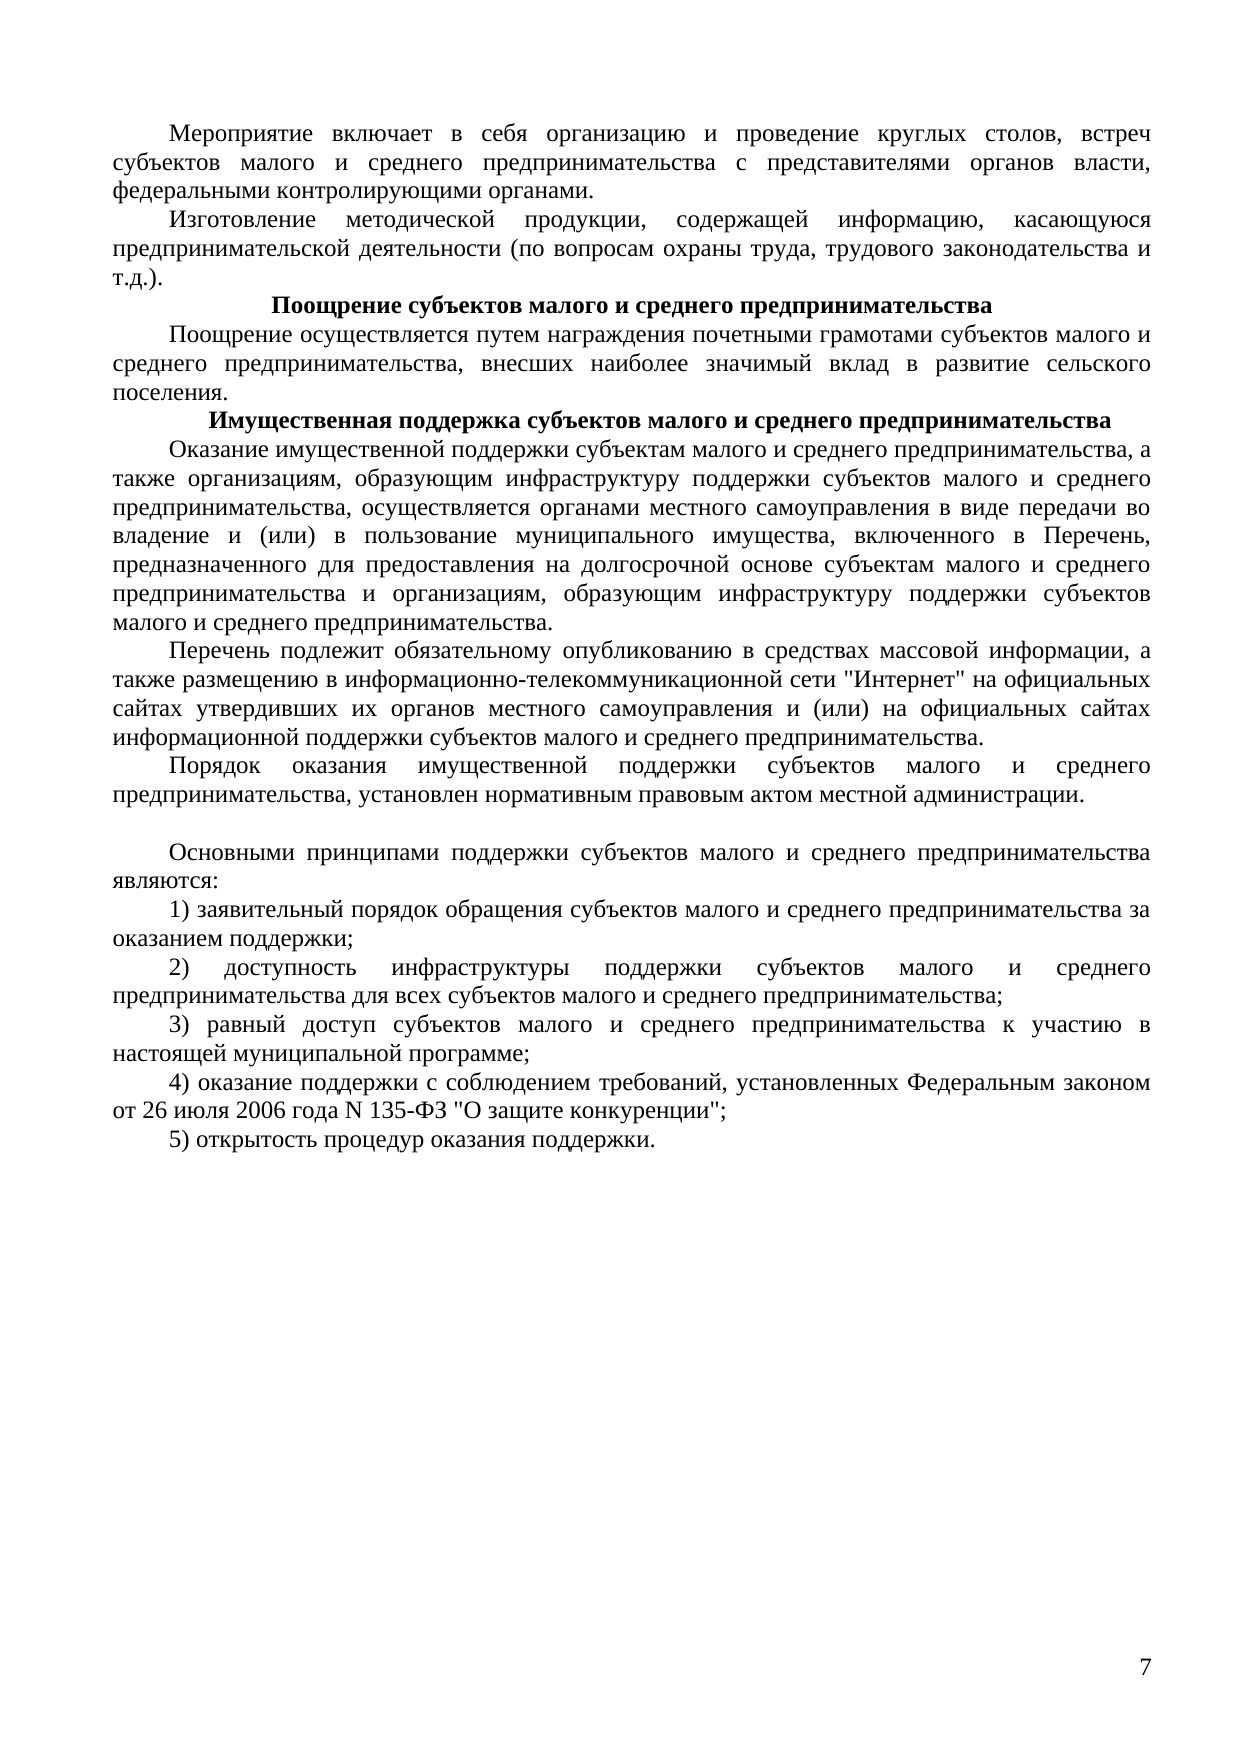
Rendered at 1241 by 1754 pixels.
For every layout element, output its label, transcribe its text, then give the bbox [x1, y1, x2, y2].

text Перечень подлежит обязательному опубликованию в средствах массовой информации, а также размещению в информационно-телекоммуникационной сети "Интернет" на официальных сайтах утвердивших их органов местного самоуправления и (или) на официальных сайтах информационной поддержки субъектов малого и среднего предпринимательства. [112, 636, 1152, 751]
text Порядок оказания имущественной поддержки субъектов малого и среднего предпринимательства, установлен нормативным правовым актом местной администрации. [112, 751, 1152, 808]
text Изготовление методической продукции, содержащей информацию, касающуюся предпринимательской деятельности (по вопросам охраны труда, трудового законодательства и т.д.). [112, 204, 1152, 291]
text 5) открытость процедур оказания поддержки. [112, 1124, 1152, 1153]
text Мероприятие включает в себя организацию и проведение круглых столов, встреч субъектов малого и среднего предпринимательства с представителями органов власти, федеральными контролирующими органами. [112, 118, 1152, 204]
text Основными принципами поддержки субъектов малого и среднего предпринимательства являются: [112, 837, 1152, 894]
text Имущественная поддержка субъектов малого и среднего предпринимательства [112, 406, 1152, 434]
text 4) оказание поддержки с соблюдением требований, установленных Федеральным законом от 26 июля 2006 года N 135-ФЗ "О защите конкуренции"; [112, 1067, 1152, 1124]
text Оказание имущественной поддержки субъектам малого и среднего предпринимательства, а также организациям, образующим инфраструктуру поддержки субъектов малого и среднего предпринимательства, осуществляется органами местного самоуправления в виде передачи во владение и (или) в пользование муниципального имущества, включенного в Перечень, предназначенного для предоставления на долгосрочной основе субъектам малого и среднего предпринимательства и организациям, образующим инфраструктуру поддержки субъектов малого и среднего предпринимательства. [112, 434, 1152, 636]
text 1) заявительный порядок обращения субъектов малого и среднего предпринимательства за оказанием поддержки; [112, 894, 1152, 952]
text 3) равный доступ субъектов малого и среднего предпринимательства к участию в настоящей муниципальной программе; [112, 1009, 1152, 1067]
text Поощрение субъектов малого и среднего предпринимательства [112, 291, 1152, 319]
text Поощрение осуществляется путем награждения почетными грамотами субъектов малого и среднего предпринимательства, внесших наиболее значимый вклад в развитие сельского поселения. [112, 319, 1152, 406]
text 2) доступность инфраструктуры поддержки субъектов малого и среднего предпринимательства для всех субъектов малого и среднего предпринимательства; [112, 952, 1152, 1009]
